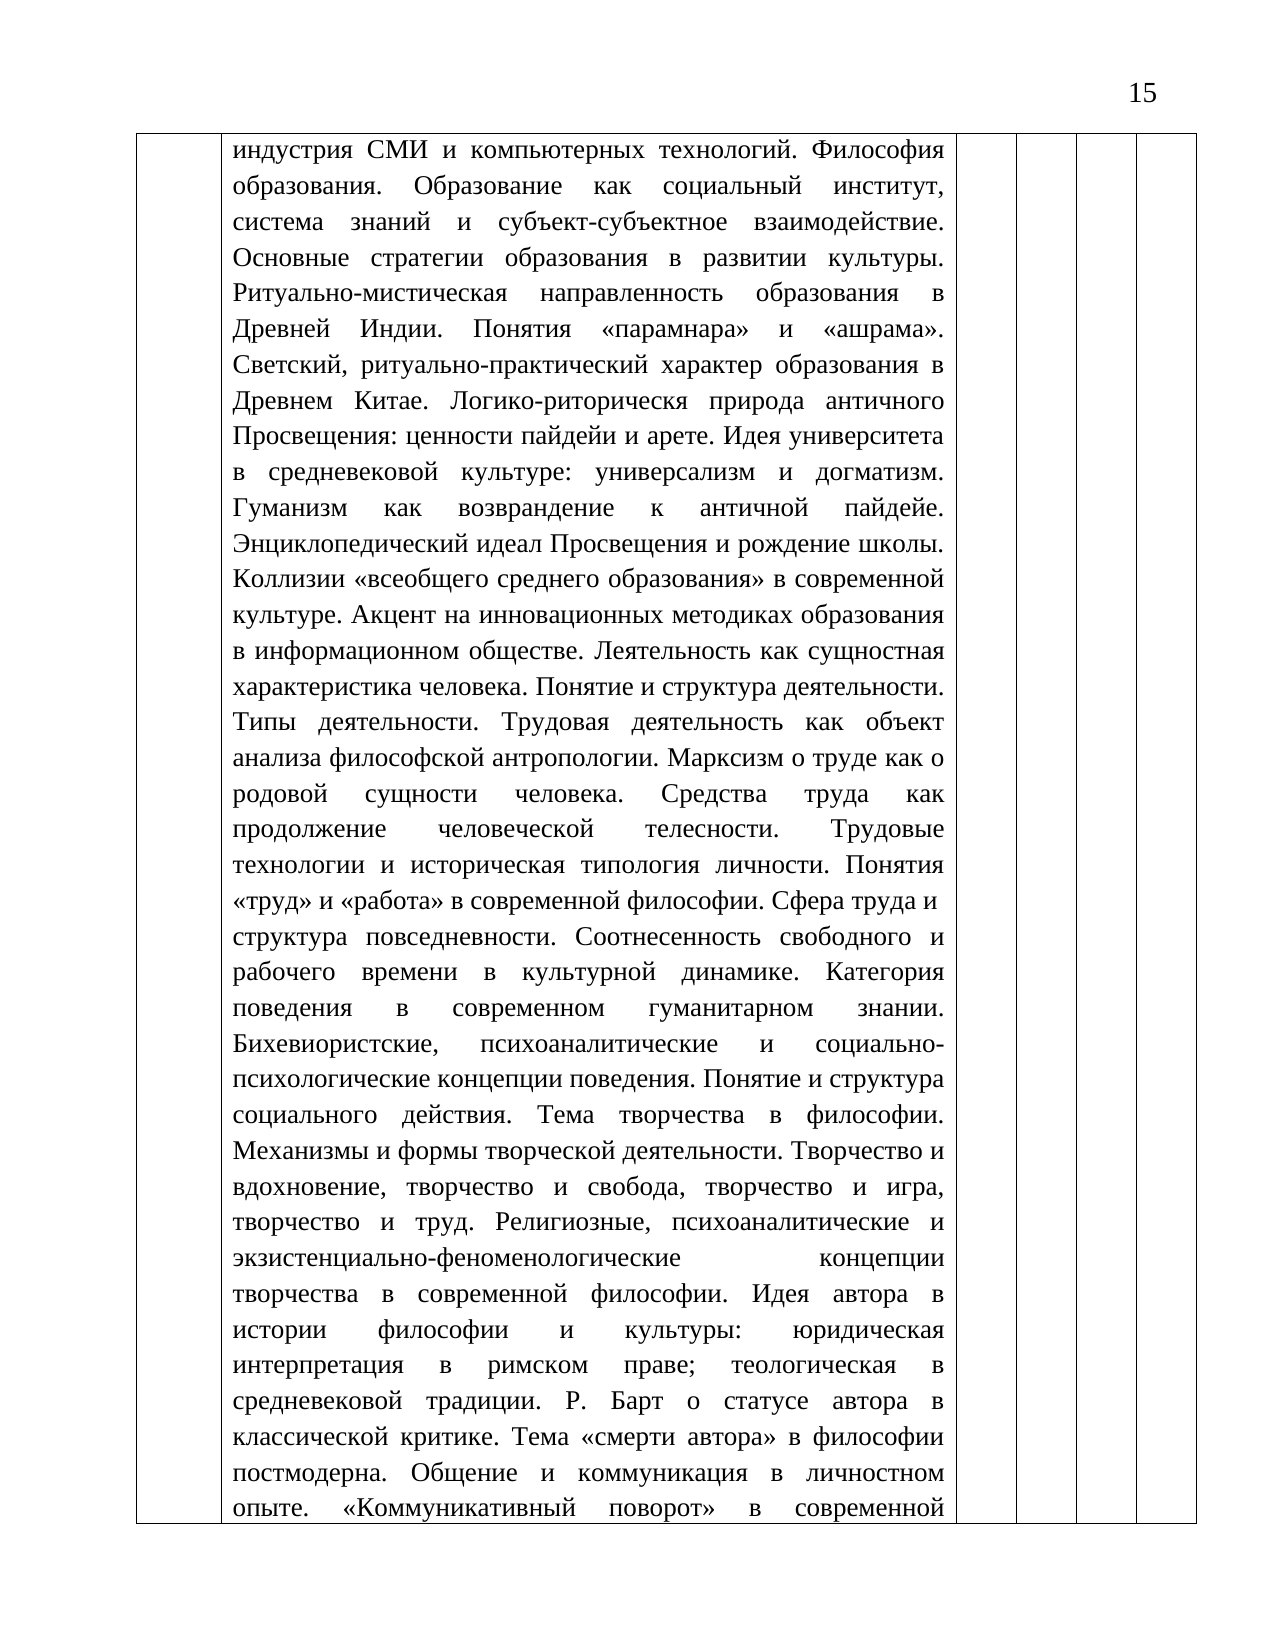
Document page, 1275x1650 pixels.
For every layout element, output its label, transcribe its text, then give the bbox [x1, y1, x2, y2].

table_cell 7 [137, 134, 221, 1522]
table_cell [222, 134, 956, 1522]
table_cell 4 [957, 134, 1016, 1522]
table_cell [1017, 134, 1076, 1522]
table_cell [1077, 134, 1136, 1522]
table_cell 2 [1137, 134, 1196, 1522]
